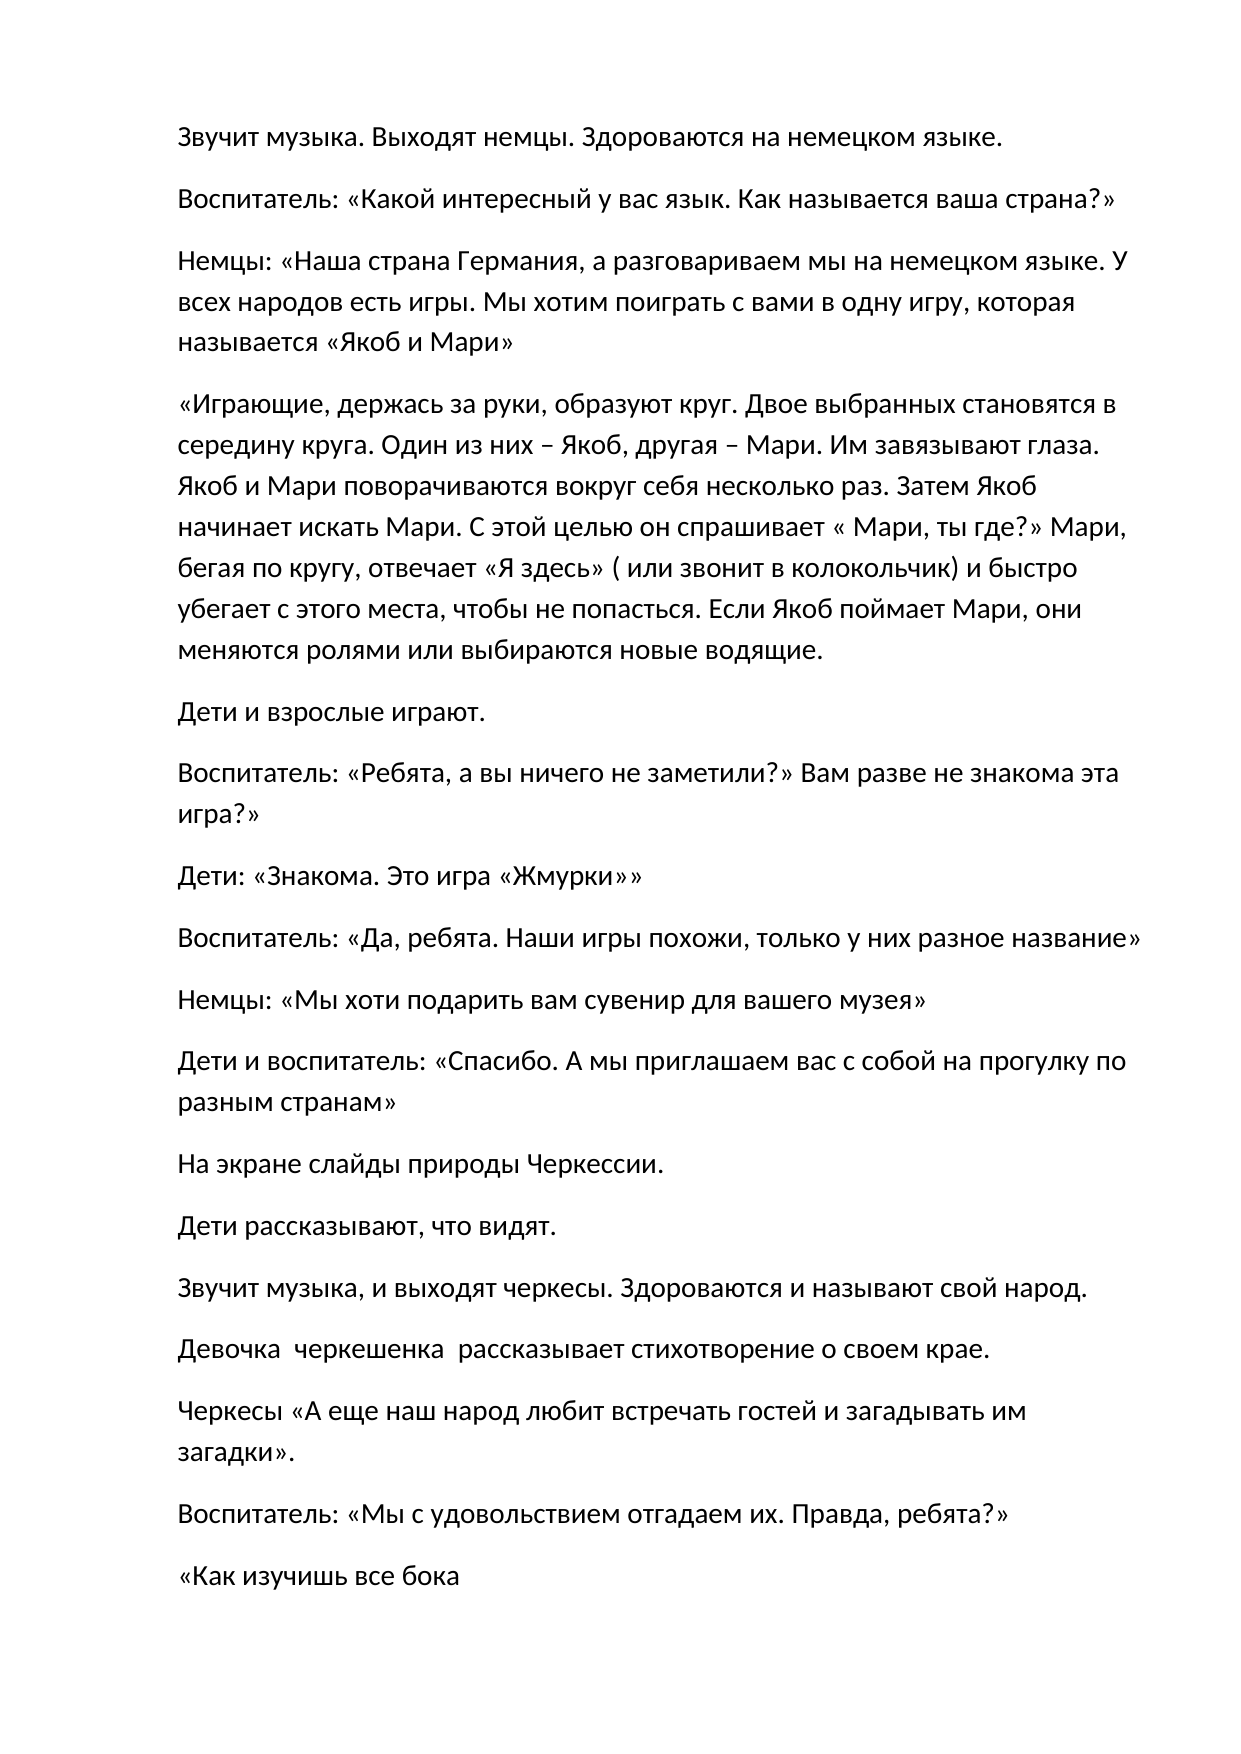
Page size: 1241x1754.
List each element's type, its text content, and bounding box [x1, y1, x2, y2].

text Воспитатель: «Ребята, а вы ничего не заметили?» Вам разве не знакома эта игра?» [177, 754, 1152, 831]
text Воспитатель: «Мы с удовольствием отгадаем их. Правда, ребята?» [177, 1495, 1152, 1531]
text «Играющие, держась за руки, образуют круг. Двое выбранных становятся в середину круга. Один из них – Якоб, другая – Мари. Им завязывают глаза. Якоб и Мари поворачиваются вокруг себя несколько раз. Затем Якоб начинает искать Мари. С этой целью он спрашивает « Мари, ты где?» Мари, бегая по кругу, отвечает «Я здесь» ( или звонит в колокольчик) и быстро убегает с этого места, чтобы не попасться. Если Якоб поймает Мари, они меняются ролями или выбираются новые водящие. [177, 385, 1152, 667]
text Воспитатель: «Какой интересный у вас язык. Как называется ваша страна?» [177, 180, 1152, 216]
text «Как изучишь все бока [177, 1557, 1152, 1592]
text Звучит музыка, и выходят черкесы. Здороваются и называют свой народ. [177, 1269, 1152, 1304]
text Немцы: «Наша страна Германия, а разговариваем мы на немецком языке. У всех народов есть игры. Мы хотим поиграть с вами в одну игру, которая называется «Якоб и Мари» [177, 242, 1152, 359]
text На экране слайды природы Черкессии. [177, 1145, 1152, 1181]
text Дети и взрослые играют. [177, 693, 1152, 728]
text Черкесы «А еще наш народ любит встречать гостей и загадывать им загадки». [177, 1392, 1152, 1469]
text Дети и воспитатель: «Спасибо. А мы приглашаем вас с собой на прогулку по разным странам» [177, 1042, 1152, 1119]
text Воспитатель: «Да, ребята. Наши игры похожи, только у них разное название» [177, 919, 1152, 954]
text Дети: «Знакома. Это игра «Жмурки»» [177, 857, 1152, 893]
text Звучит музыка. Выходят немцы. Здороваются на немецком языке. [177, 118, 1152, 154]
text Немцы: «Мы хоти подарить вам сувенир для вашего музея» [177, 981, 1152, 1016]
text Дети рассказывают, что видят. [177, 1207, 1152, 1243]
text Девочка черкешенка рассказывает стихотворение о своем крае. [177, 1331, 1152, 1366]
